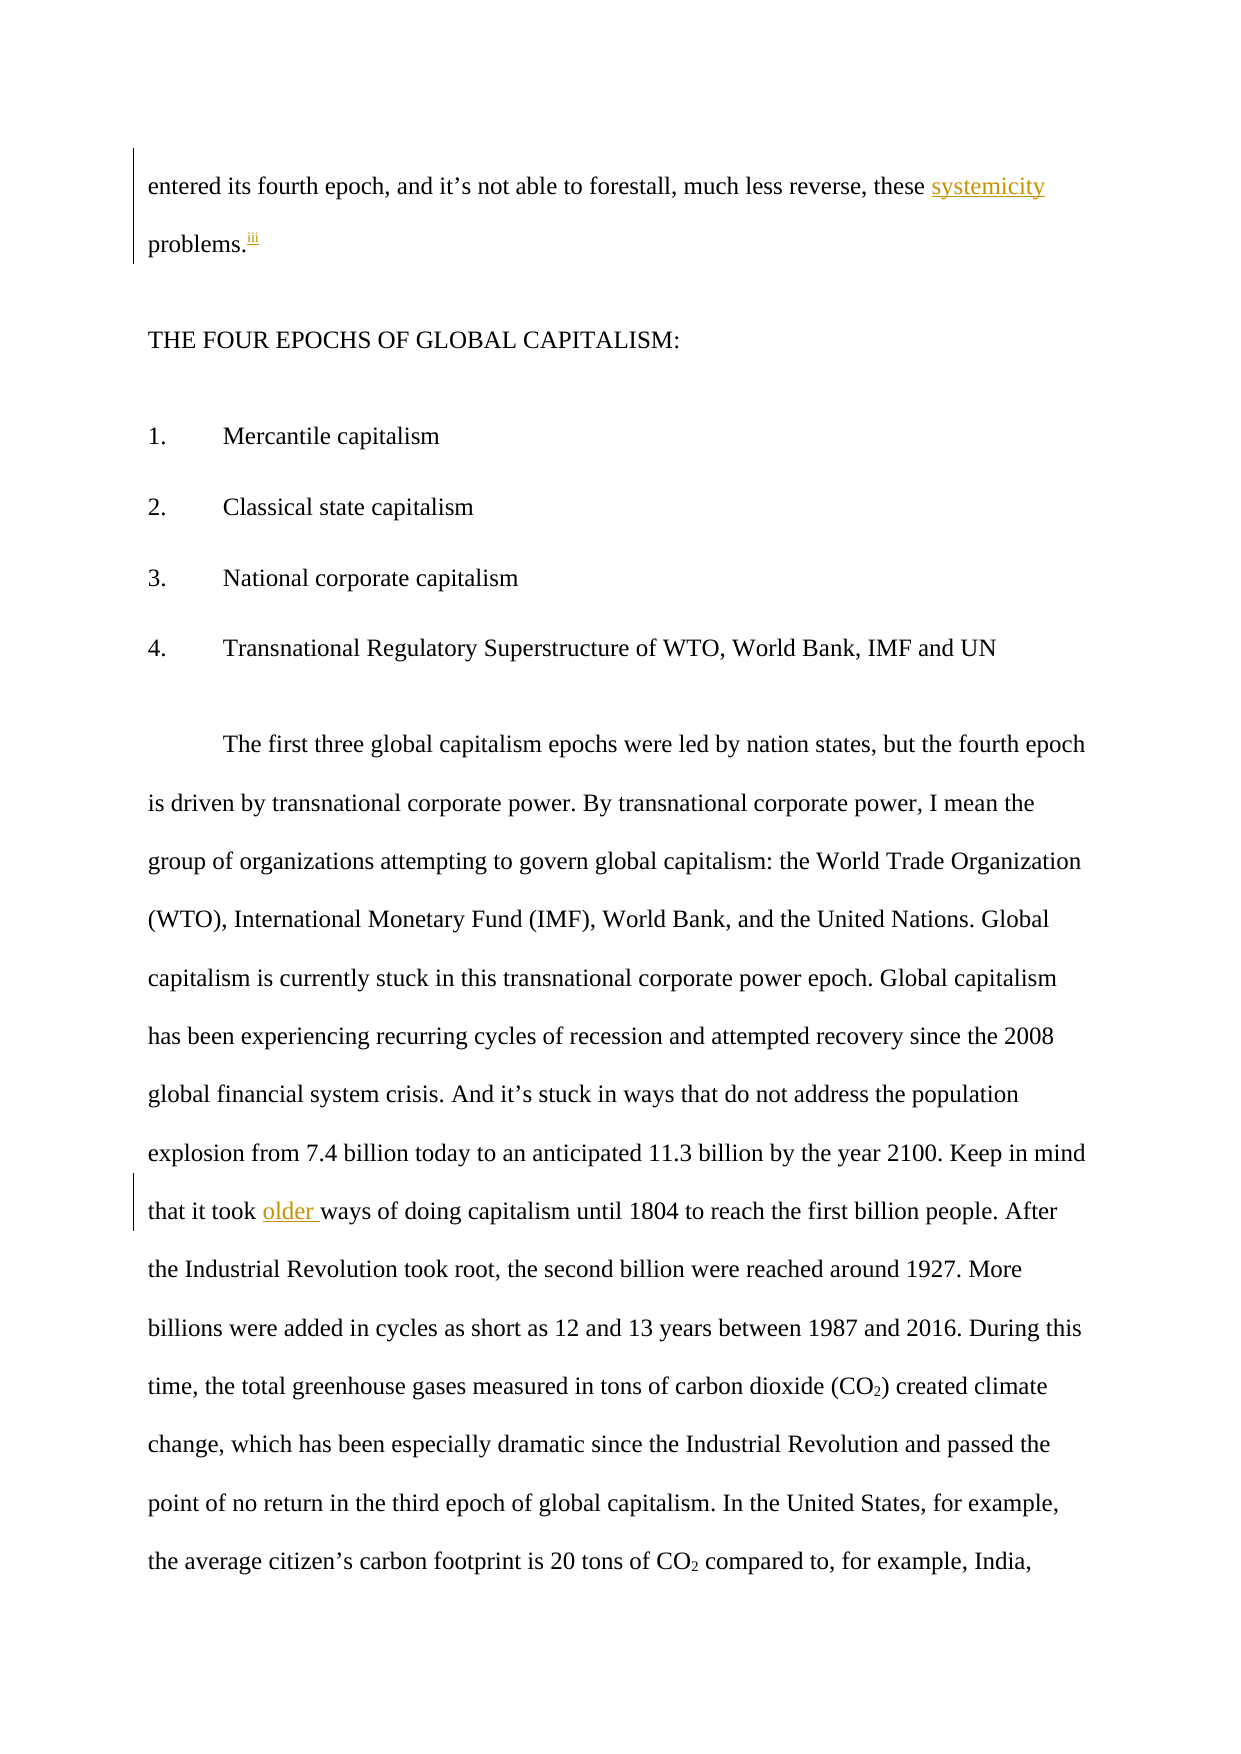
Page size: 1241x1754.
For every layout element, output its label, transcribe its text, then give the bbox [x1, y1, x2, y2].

list 4. Transnational Regulatory Superstructure of WTO, World Bank, IMF and UN [148, 610, 1093, 668]
list 2. Classical state capitalism [148, 468, 1093, 527]
list THE FOUR EPOCHS OF GLOBAL CAPITALISM: [148, 302, 1093, 360]
list 1. Mercantile capitalism [148, 398, 1093, 456]
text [148, 148, 1093, 264]
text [148, 706, 1093, 1581]
list 3. National corporate capitalism [148, 539, 1093, 598]
